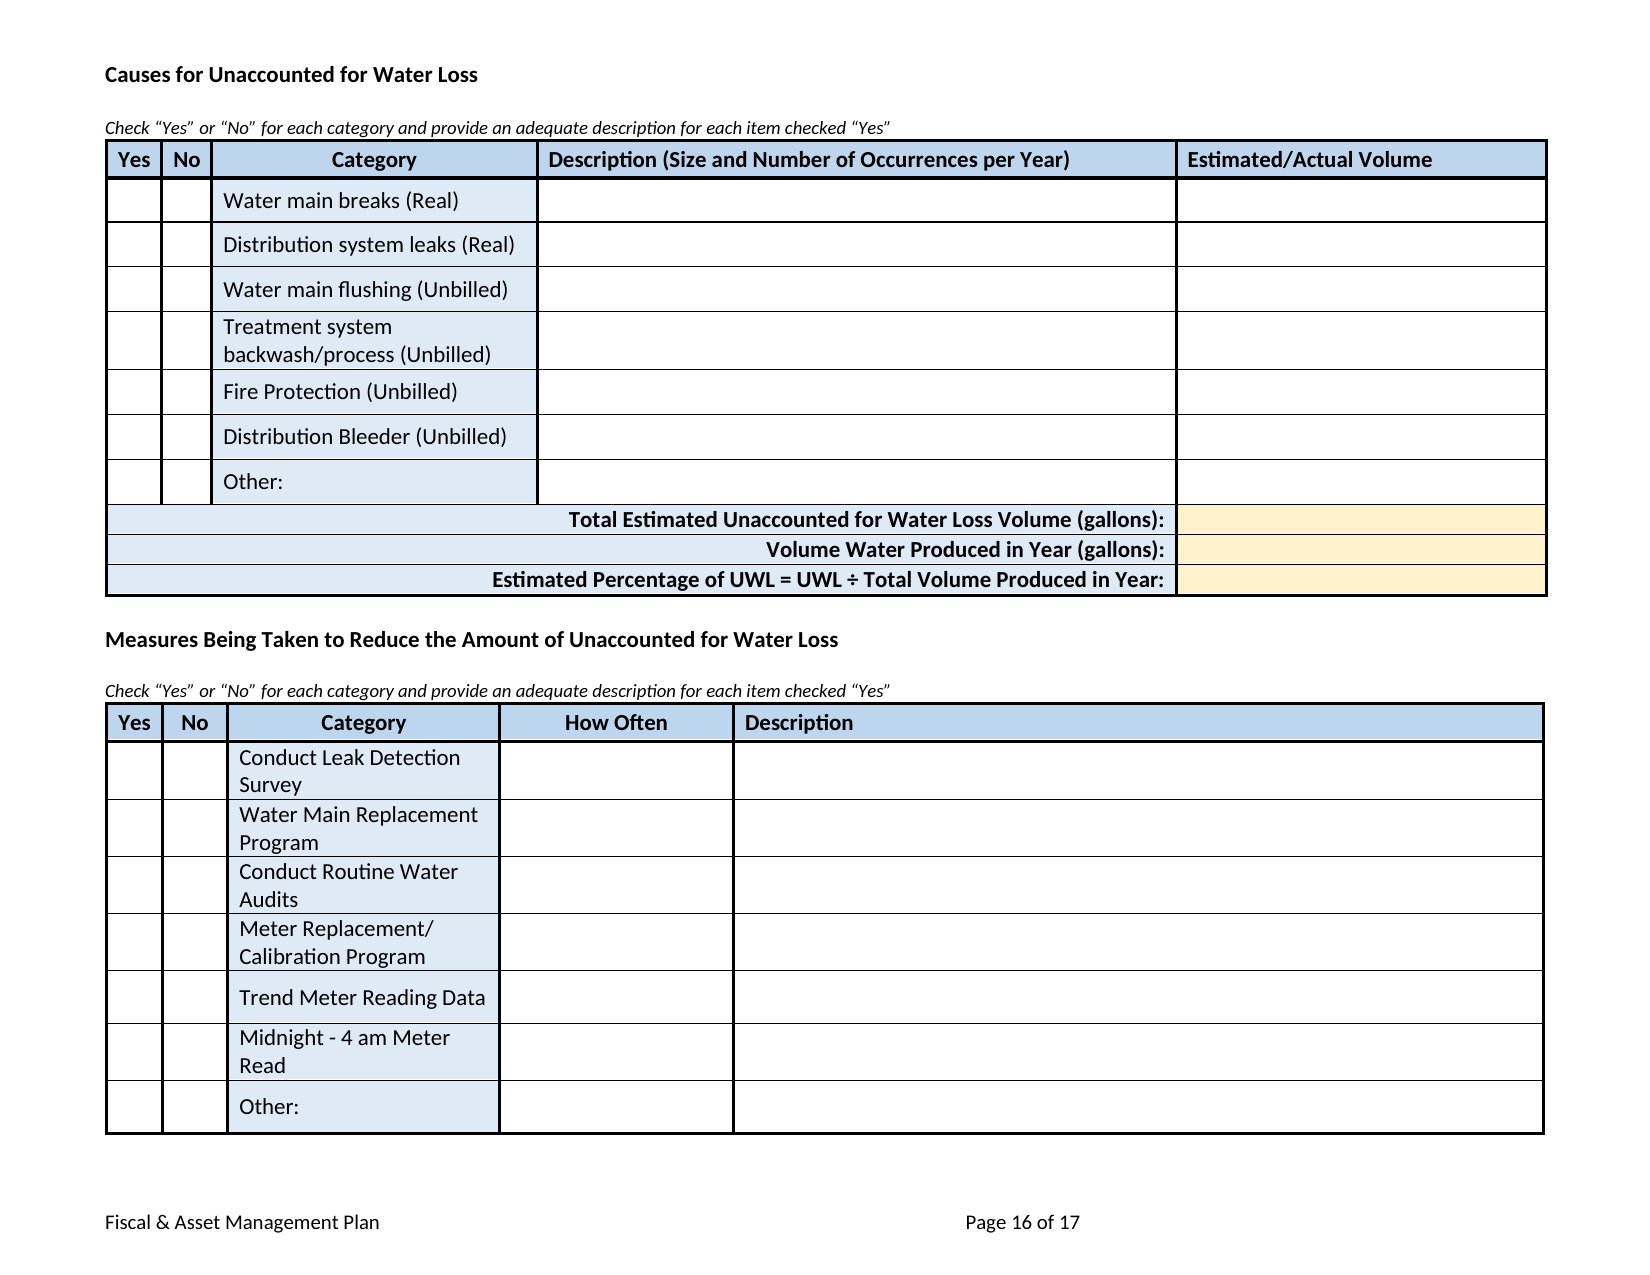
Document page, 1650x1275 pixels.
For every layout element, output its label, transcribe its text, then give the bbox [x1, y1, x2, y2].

table_cell [539, 312, 1175, 368]
table_cell [108, 914, 161, 970]
table_cell Water Main Replacement Program [229, 800, 498, 856]
table_cell [108, 743, 161, 799]
table_cell Total Estimated Unaccounted for Water Loss Volume (gallons): [108, 505, 1175, 533]
table_cell [735, 1081, 1542, 1132]
table_cell [108, 312, 160, 368]
text Check “Yes” or “No” for each category and provide an adequate description for each item checked “Yes” [105, 116, 1545, 139]
table_cell [735, 857, 1542, 913]
table_header How Often [501, 705, 732, 739]
table_cell [163, 223, 210, 266]
table_cell [164, 1081, 226, 1132]
table_cell [164, 971, 226, 1022]
table_cell [108, 800, 161, 856]
table_cell Distribution system leaks (Real) [213, 223, 536, 266]
table_cell [539, 267, 1175, 311]
table_cell [539, 180, 1175, 221]
text Causes for Unaccounted for Water Loss [105, 60, 1545, 88]
table_cell Distribution Bleeder (Unbilled) [213, 415, 536, 458]
table_cell [108, 857, 161, 913]
text Measures Being Taken to Reduce the Amount of Unaccounted for Water Loss [105, 625, 1545, 653]
table_cell Midnight - 4 am Meter Read [229, 1024, 498, 1079]
table_cell [163, 370, 210, 413]
table_cell [108, 415, 160, 458]
table_cell [1178, 267, 1545, 311]
table_cell [164, 1024, 226, 1079]
table_cell [539, 370, 1175, 413]
table_cell [1178, 535, 1545, 563]
table_cell [1178, 223, 1545, 266]
table_cell [501, 1024, 732, 1079]
table_cell [735, 914, 1542, 970]
table_cell [735, 800, 1542, 856]
table_header Yes [108, 142, 160, 176]
table_cell Volume Water Produced in Year (gallons): [108, 535, 1175, 563]
table_cell [108, 971, 161, 1022]
table_header Description [735, 705, 1542, 739]
table_cell [108, 180, 160, 221]
table_cell [1178, 180, 1545, 221]
table_cell [108, 1024, 161, 1079]
table_cell [501, 857, 732, 913]
table_cell [539, 415, 1175, 458]
table_cell [1178, 415, 1545, 458]
table_cell [735, 971, 1542, 1022]
table_header No [164, 705, 226, 739]
table_cell [1178, 312, 1545, 368]
table_cell [163, 460, 210, 503]
table_header Yes [108, 705, 161, 739]
table_cell [501, 743, 732, 799]
table_cell [1178, 370, 1545, 413]
table_header Category [229, 705, 498, 739]
table_cell [735, 743, 1542, 799]
table_cell Meter Replacement/ Calibration Program [229, 914, 498, 970]
table_cell Other: [213, 460, 536, 503]
table_cell Conduct Leak Detection Survey [229, 743, 498, 799]
table_cell [108, 267, 160, 311]
table_cell [108, 460, 160, 503]
table_header No [163, 142, 210, 176]
table_cell [108, 223, 160, 266]
table_cell [164, 800, 226, 856]
table_cell [501, 800, 732, 856]
table_cell [539, 223, 1175, 266]
table_cell [108, 370, 160, 413]
table_cell [163, 415, 210, 458]
table_cell Water main flushing (Unbilled) [213, 267, 536, 311]
table_cell Trend Meter Reading Data [229, 971, 498, 1022]
table_cell Other: [229, 1081, 498, 1132]
table_cell Estimated Percentage of UWL = UWL ÷ Total Volume Produced in Year: [108, 565, 1175, 593]
table_cell [1178, 460, 1545, 503]
table_cell [735, 1024, 1542, 1079]
table_cell [163, 267, 210, 311]
table_cell [1178, 565, 1545, 593]
table_cell [108, 1081, 161, 1132]
table_header Estimated/Actual Volume [1178, 142, 1545, 176]
table_cell Fire Protection (Unbilled) [213, 370, 536, 413]
table_cell [164, 743, 226, 799]
table_cell [501, 914, 732, 970]
text Check “Yes” or “No” for each category and provide an adequate description for each item checked “Yes” [105, 679, 1545, 702]
table_cell Conduct Routine Water Audits [229, 857, 498, 913]
table_cell Water main breaks (Real) [213, 180, 536, 221]
table_cell [163, 180, 210, 221]
table_cell [501, 1081, 732, 1132]
table_cell [1178, 505, 1545, 533]
table_cell Treatment system backwash/process (Unbilled) [213, 312, 536, 368]
table_header Category [213, 142, 536, 176]
table_cell [539, 460, 1175, 503]
table_cell [164, 914, 226, 970]
table_cell [501, 971, 732, 1022]
table_cell [163, 312, 210, 368]
table_cell [164, 857, 226, 913]
table_header Description (Size and Number of Occurrences per Year) [539, 142, 1175, 176]
